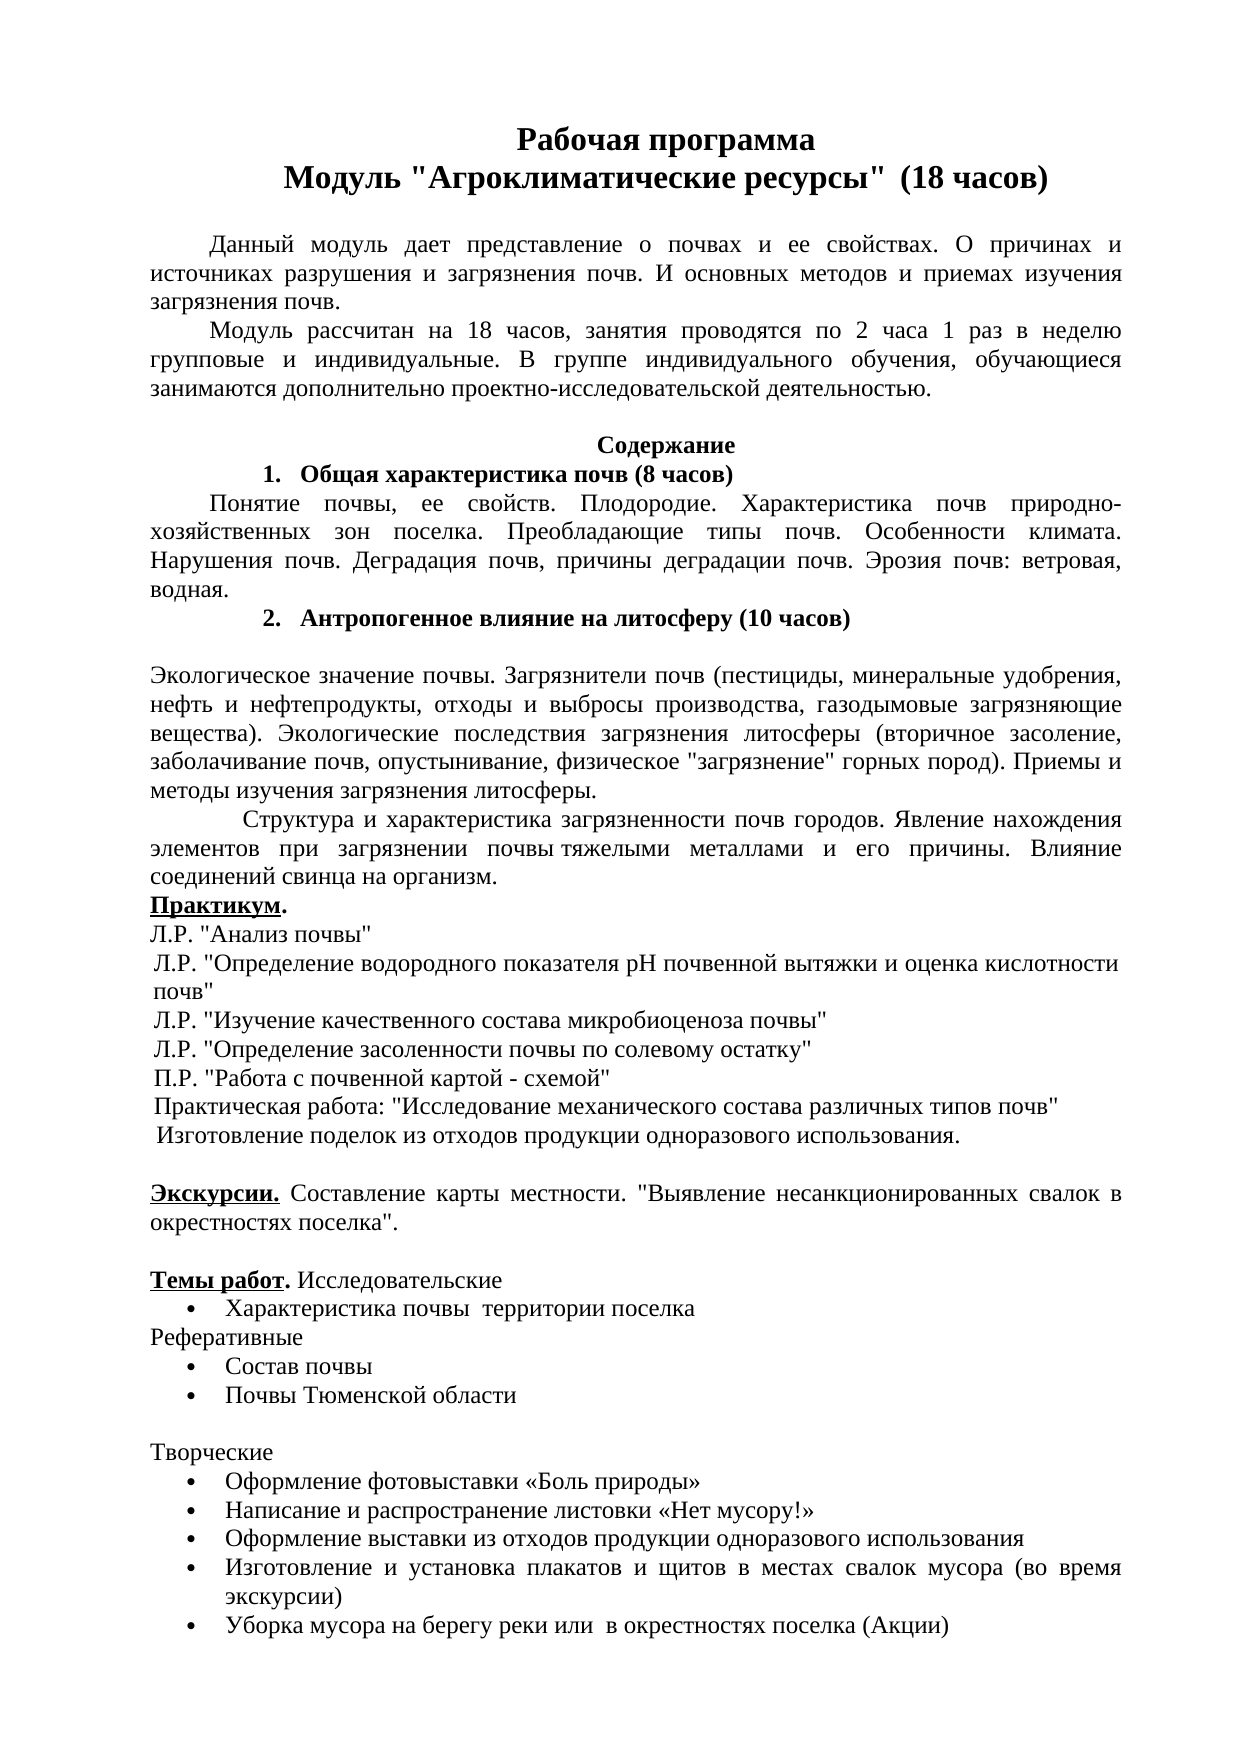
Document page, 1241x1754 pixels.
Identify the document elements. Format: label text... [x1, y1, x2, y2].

text Содержание [150, 430, 1123, 459]
text Экскурсии. Составление карты местности. "Выявление несанкционированных свалок в окрестностях поселка". [150, 1178, 1123, 1236]
text П.Р. "Работа с почвенной картой - схемой" [153, 1063, 1120, 1091]
text Практикум. [150, 890, 1123, 919]
list Общая характеристика почв (8 часов) [262, 459, 1123, 488]
text Модуль "Агроклиматические ресурсы" (18 часов) [150, 157, 1123, 195]
list Состав почвы [187, 1351, 1123, 1380]
text Практическая работа: "Исследование механического состава различных типов почв" [153, 1091, 1120, 1120]
list Характеристика почвы территории поселка [187, 1293, 1123, 1322]
text Реферативные [150, 1322, 1123, 1351]
text Экологическое значение почвы. Загрязнители почв (пестициды, минеральные удобрения, нефть и нефтепродукты, отходы и выбросы производства, газодымовые загрязняющие вещества). Экологические последствия загрязнения литосферы (вторичное засоление, заболачивание почв, опустынивание, физическое "загрязнение" горных пород). Приемы и методы изучения загрязнения литосферы. [150, 660, 1123, 804]
list Изготовление и установка плакатов и щитов в местах свалок мусора (во время экскурсии) [187, 1552, 1123, 1610]
list Уборка мусора на берегу реки или в окрестностях поселка (Акции) [187, 1610, 1123, 1638]
text Рабочая программа [150, 119, 1123, 157]
text Изготовление поделок из отходов продукции одноразового использования. [150, 1120, 1123, 1149]
list Написание и распространение листовки «Нет мусору!» [187, 1495, 1123, 1523]
text Л.Р. "Анализ почвы" [150, 919, 1123, 948]
text Л.Р. "Изучение качественного состава микробиоценоза почвы" [153, 1005, 1120, 1034]
list Оформление фотовыставки «Боль природы» [187, 1466, 1123, 1495]
list Почвы Тюменской области [187, 1380, 1123, 1408]
text Данный модуль дает представление о почвах и ее свойствах. О причинах и источниках разрушения и загрязнения почв. И основных методов и приемах изучения загрязнения почв. [150, 229, 1123, 315]
text Л.Р. "Определение водородного показателя рН почвенной вытяжки и оценка кислотности почв" [153, 948, 1120, 1005]
text Структура и характеристика загрязненности почв городов. Явление нахождения элементов при загрязнении почвы тяжелыми металлами и его причины. Влияние соединений свинца на организм. [150, 804, 1123, 890]
text Модуль рассчитан на 18 часов, занятия проводятся по 2 часа 1 раз в неделю групповые и индивидуальные. В группе индивидуального обучения, обучающиеся занимаются дополнительно проектно-исследовательской деятельностью. [150, 315, 1123, 401]
text Творческие [150, 1437, 1123, 1466]
text Л.Р. "Определение засоленности почвы по солевому остатку" [153, 1034, 1120, 1063]
text Темы работ. Исследовательские [150, 1265, 1123, 1293]
list Антропогенное влияние на литосферу (10 часов) [262, 603, 1123, 631]
list Оформление выставки из отходов продукции одноразового использования [187, 1523, 1123, 1552]
text Понятие почвы, ее свойств. Плодородие. Характеристика почв природно-хозяйственных зон поселка. Преобладающие типы почв. Особенности климата. Нарушения почв. Деградация почв, причины деградации почв. Эрозия почв: ветровая, водная. [150, 488, 1123, 603]
